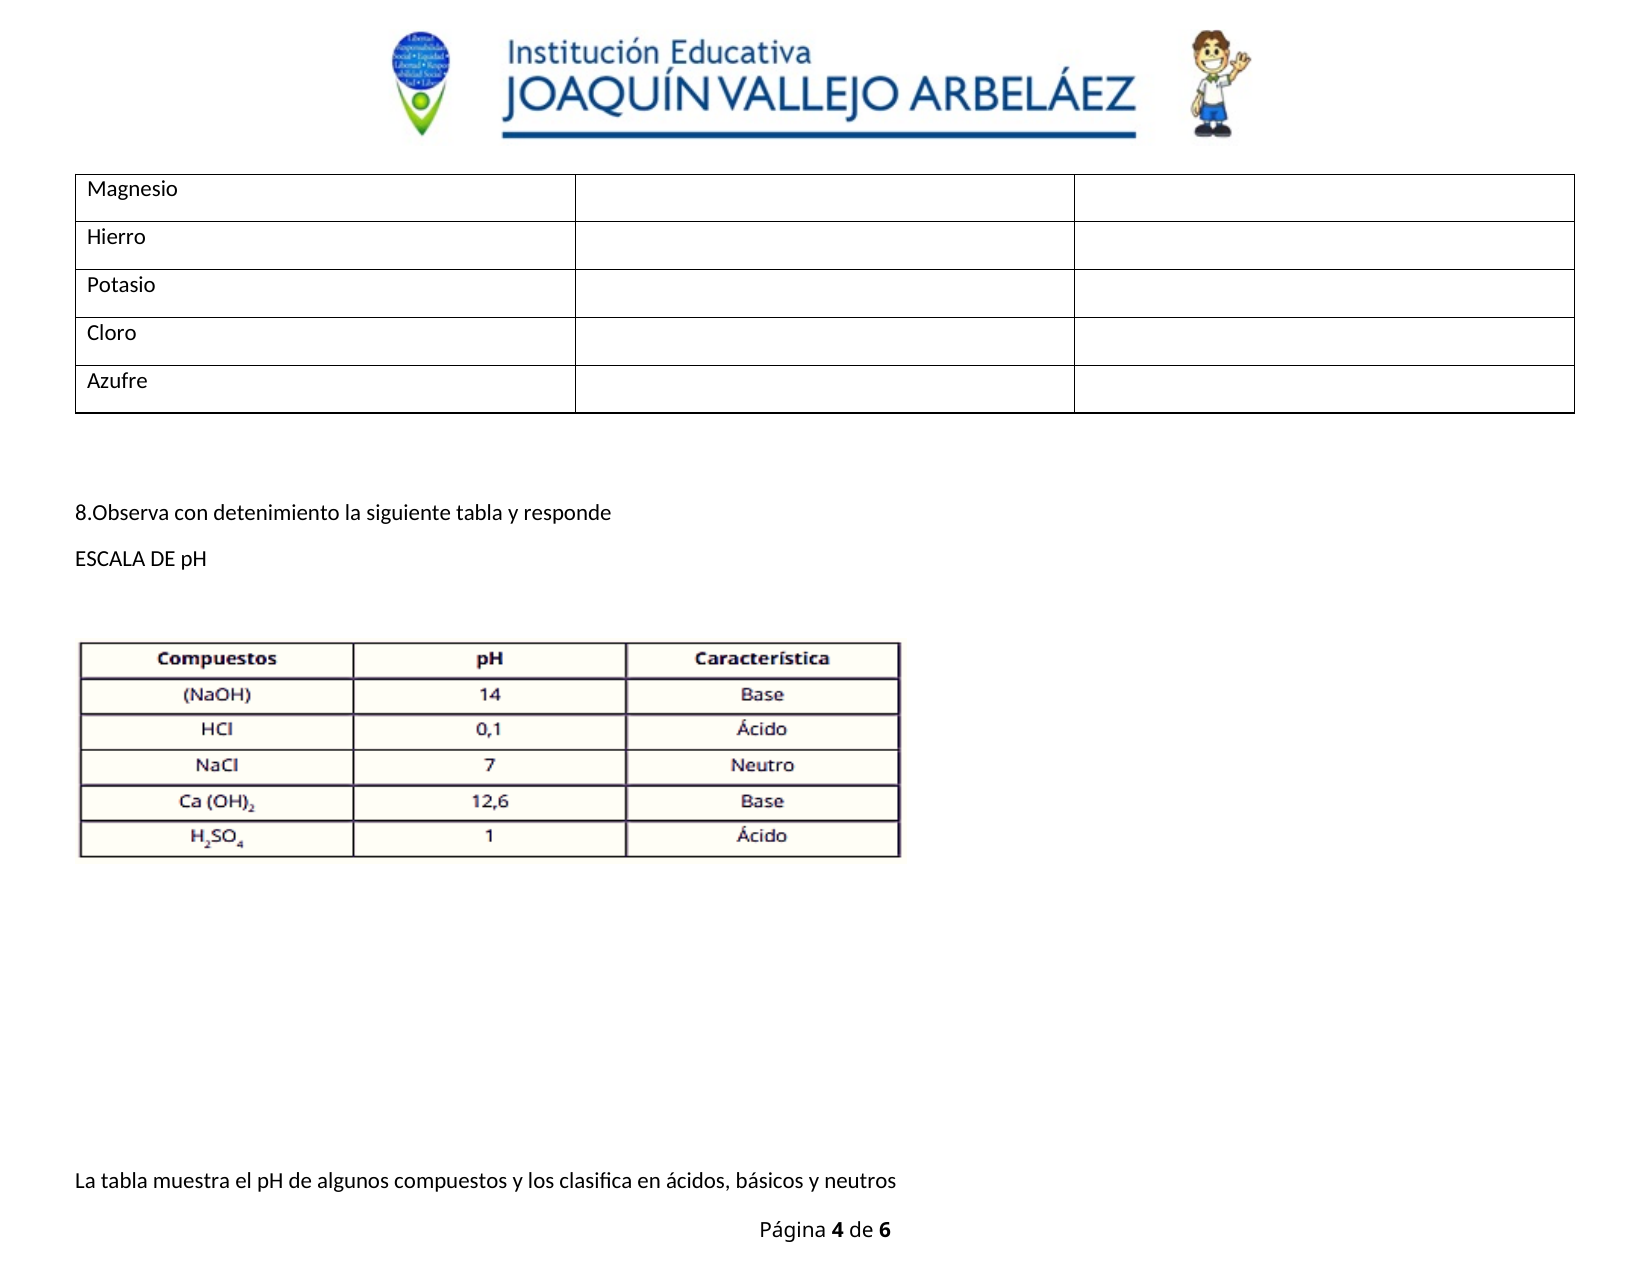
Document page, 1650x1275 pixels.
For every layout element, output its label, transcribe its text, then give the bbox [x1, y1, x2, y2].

table_cell [1075, 222, 1574, 269]
text La tabla muestra el pH de algunos compuestos y los clasifica en ácidos, básicos y neutros [75, 1167, 1575, 1194]
text 8.Observa con detenimiento la siguiente tabla y responde [75, 498, 1575, 526]
table_cell Magnesio [76, 175, 575, 221]
text ESCALA DE pH [75, 544, 1575, 572]
table_cell Azufre [76, 366, 575, 412]
table_cell [1075, 175, 1574, 221]
table_cell [576, 318, 1074, 365]
table_cell [576, 175, 1074, 221]
table_cell [576, 366, 1074, 412]
table_cell [1075, 318, 1574, 365]
table_cell [1075, 366, 1574, 412]
table_cell [576, 270, 1074, 317]
table_cell [1075, 270, 1574, 317]
picture [388, 29, 1262, 146]
table_cell Potasio [76, 270, 575, 317]
table_cell [576, 222, 1074, 269]
table_cell Hierro [76, 222, 575, 269]
table_cell Cloro [76, 318, 575, 365]
picture [75, 638, 907, 864]
